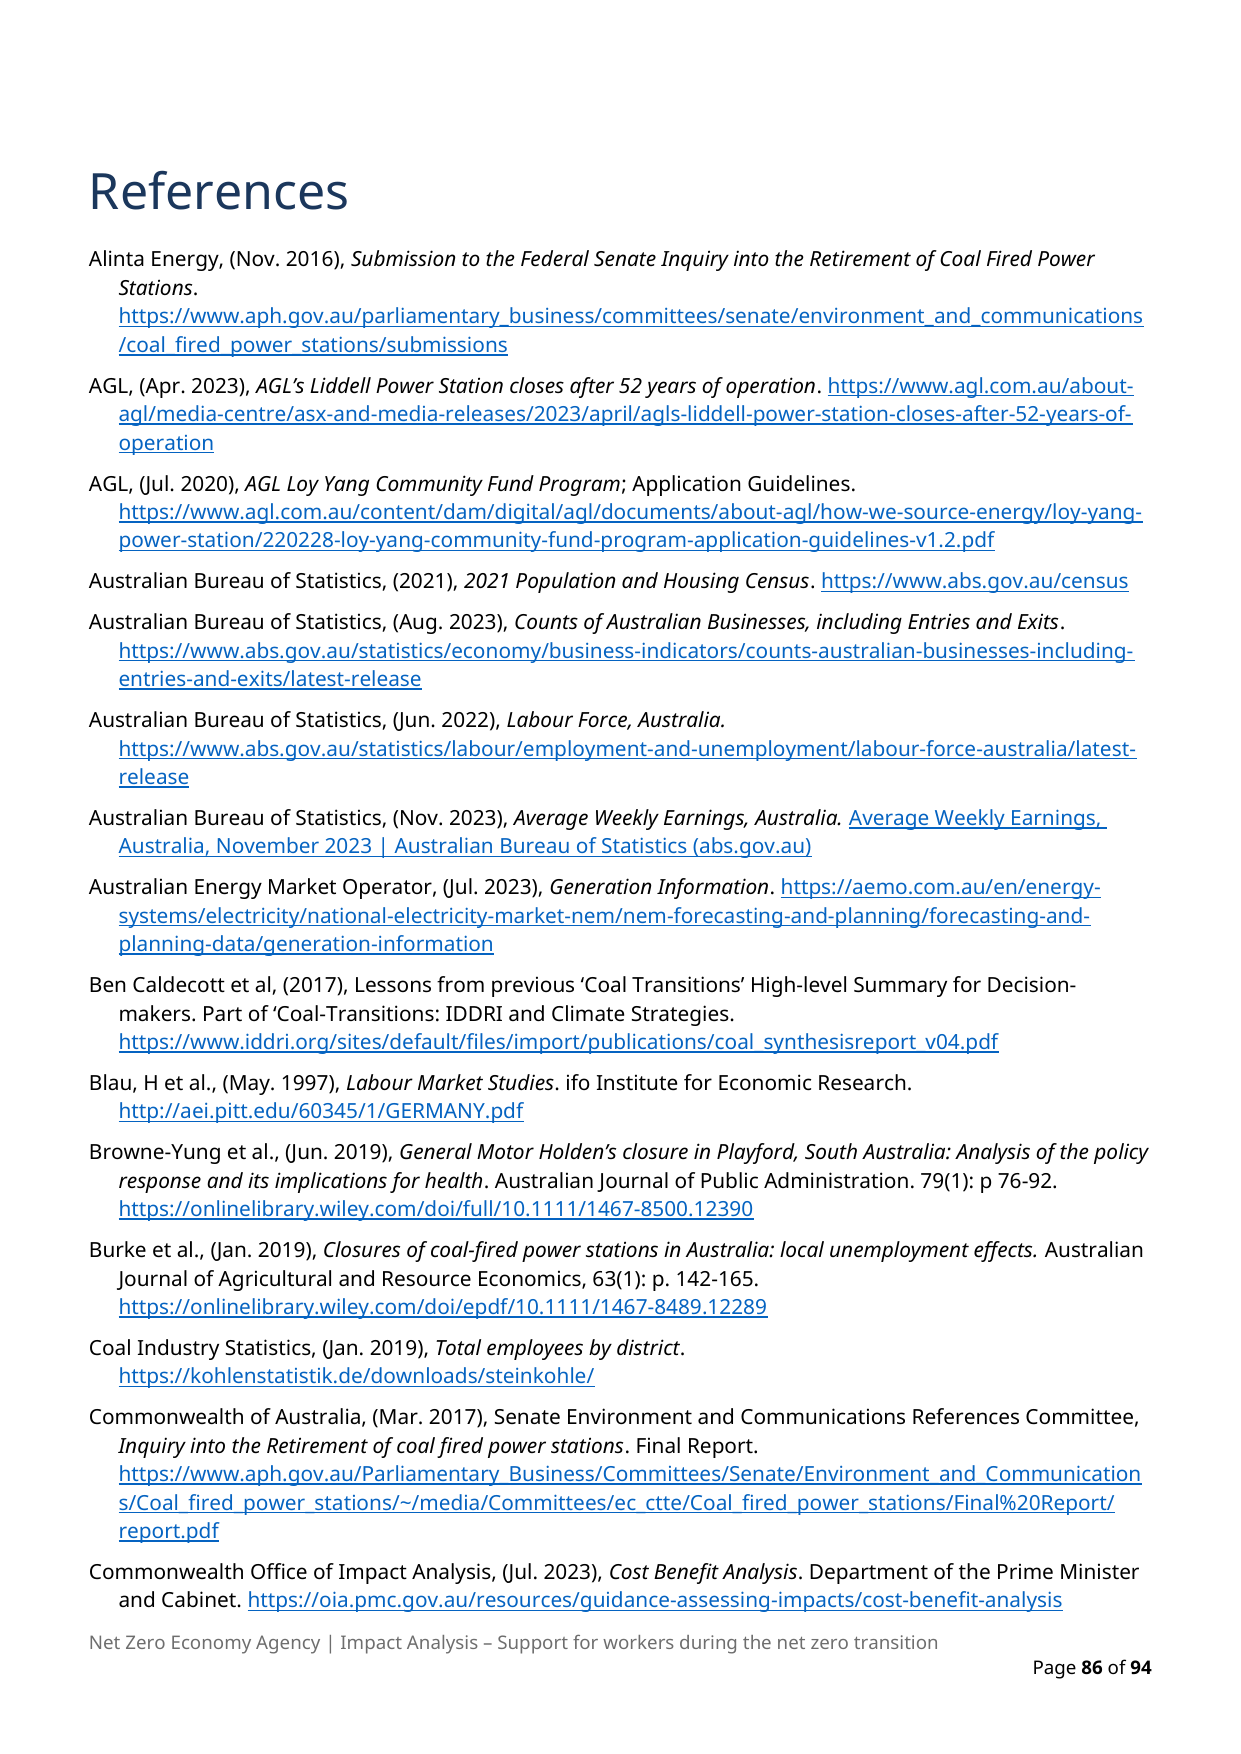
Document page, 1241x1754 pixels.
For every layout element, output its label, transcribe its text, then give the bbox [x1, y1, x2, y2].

text Coal Industry Statistics, (Jan. 2019), Total employees by district. https://kohlenstatistik.de/downloads/steinkohle/ [89, 1333, 1152, 1390]
text Browne-Yung et al., (Jun. 2019), General Motor Holden’s closure in Playford, South Australia: Analysis of the policy response and its implications for health. Australian Journal of Public Administration. 79(1): p 76-92. https://onlinelibrary.wiley.com/doi/full/10.1111/1467-8500.12390 [89, 1137, 1152, 1223]
subtitle References [89, 156, 1152, 224]
text Burke et al., (Jan. 2019), Closures of coal-fired power stations in Australia: local unemployment effects. Australian Journal of Agricultural and Resource Economics, 63(1): p. 142-165. https://onlinelibrary.wiley.com/doi/epdf/10.1111/1467-8489.12289 [89, 1235, 1152, 1321]
text Blau, H et al., (May. 1997), Labour Market Studies. ifo Institute for Economic Research. http://aei.pitt.edu/60345/1/GERMANY.pdf [89, 1068, 1152, 1125]
text Commonwealth Office of Impact Analysis, (Jul. 2023), Cost Benefit Analysis. Department of the Prime Minister and Cabinet. https://oia.pmc.gov.au/resources/guidance-assessing-impacts/cost-benefit-analysis [89, 1557, 1152, 1614]
text AGL, (Jul. 2020), AGL Loy Yang Community Fund Program; Application Guidelines. https://www.agl.com.au/content/dam/digital/agl/documents/about-agl/how-we-source-energy/loy-yang-power-station/220228-loy-yang-community-fund-program-application-guidelines-v1.2.pdf [89, 469, 1152, 554]
text Australian Bureau of Statistics, (Nov. 2023), Average Weekly Earnings, Australia. Average Weekly Earnings, Australia, November 2023 | Australian Bureau of Statistics (abs.gov.au) [89, 803, 1152, 860]
text Australian Bureau of Statistics, (2021), 2021 Population and Housing Census. https://www.abs.gov.au/census [89, 566, 1152, 595]
text Australian Energy Market Operator, (Jul. 2023), Generation Information. https://aemo.com.au/en/energy-systems/electricity/national-electricity-market-nem/nem-forecasting-and-planning/forecasting-and-planning-data/generation-information [89, 872, 1152, 958]
text Alinta Energy, (Nov. 2016), Submission to the Federal Senate Inquiry into the Retirement of Coal Fired Power Stations. https://www.aph.gov.au/parliamentary_business/committees/senate/environment_and_communications/coal_fired_power_stations/submissions [89, 244, 1152, 358]
text AGL, (Apr. 2023), AGL’s Liddell Power Station closes after 52 years of operation. https://www.agl.com.au/about-agl/media-centre/asx-and-media-releases/2023/april/agls-liddell-power-station-closes-after-52-years-of-operation [89, 371, 1152, 456]
text Australian Bureau of Statistics, (Aug. 2023), Counts of Australian Businesses, including Entries and Exits. https://www.abs.gov.au/statistics/economy/business-indicators/counts-australian-businesses-including-entries-and-exits/latest-release [89, 607, 1152, 693]
text Australian Bureau of Statistics, (Jun. 2022), Labour Force, Australia. https://www.abs.gov.au/statistics/labour/employment-and-unemployment/labour-force-australia/latest-release [89, 705, 1152, 791]
text Ben Caldecott et al, (2017), Lessons from previous ‘Coal Transitions’ High-level Summary for Decision-makers. Part of ‘Coal-Transitions: IDDRI and Climate Strategies. https://www.iddri.org/sites/default/files/import/publications/coal_synthesisreport_v04.pdf [89, 970, 1152, 1056]
text Commonwealth of Australia, (Mar. 2017), Senate Environment and Communications References Committee, Inquiry into the Retirement of coal fired power stations. Final Report. https://www.aph.gov.au/Parliamentary_Business/Committees/Senate/Environment_and_Communications/Coal_fired_power_stations/~/media/Committees/ec_ctte/Coal_fired_power_stations/Final%20Report/report.pdf [89, 1402, 1152, 1544]
